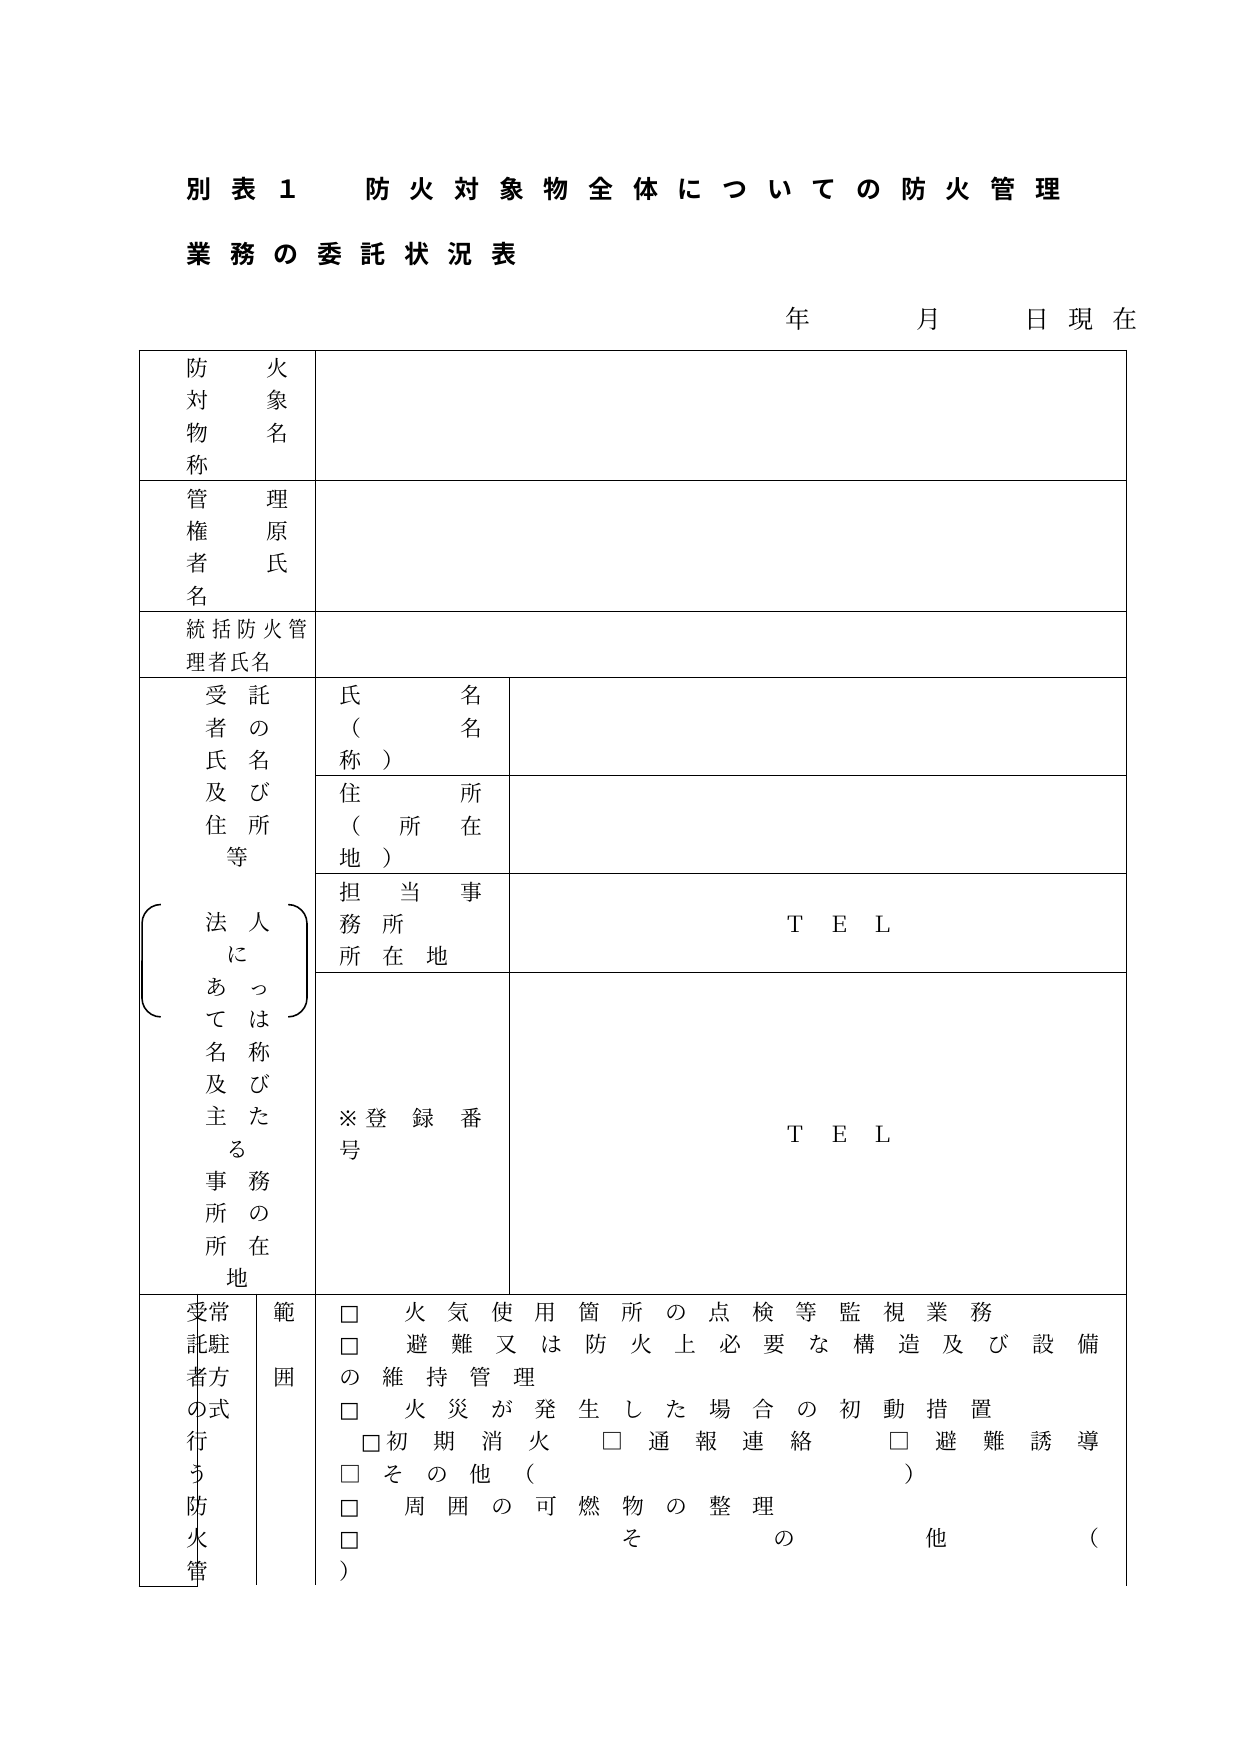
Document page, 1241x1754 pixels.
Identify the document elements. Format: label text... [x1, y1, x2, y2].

table_cell □ 火気使用箇所の点検等監視業務 □ 避難又は防火上必要な構造及び設備の維持管理 □ 火災が発生した場合の初動措置 □初期消火 □通報連絡 □避難誘導 □その他（ ） □ 周囲の可燃物の整理 □ その他（ ） [316, 1295, 1126, 1586]
table_cell 常 駐 方 式 [198, 1295, 257, 1586]
table_header 防火対象物名称 [140, 351, 315, 480]
table_cell ※登録番号 [316, 973, 509, 1293]
table_cell [510, 776, 1126, 873]
text 年 月 日現在 [161, 285, 1155, 350]
table_cell 管理権原者氏名 [140, 481, 315, 611]
table_cell 範 囲 [257, 1295, 316, 1586]
table_cell 受託者の氏名 及び住所等 法人にあっては 名称及び主たる 事務所の所在地 [140, 678, 315, 1293]
table_cell [316, 481, 1126, 611]
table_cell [140, 1295, 197, 1586]
text 別表１ 防火対象物全体についての防火管理業務の委託状況表 [87, 155, 1079, 285]
table_cell ＴＥＬ [510, 874, 1126, 972]
table_header [316, 351, 1126, 480]
table_cell ＴＥＬ [510, 973, 1126, 1293]
table_cell 氏名（名称） [316, 678, 509, 775]
table_cell 住所（所在地） [316, 776, 509, 873]
table_cell [510, 678, 1126, 775]
table_cell 統括防火管理者氏名 [140, 612, 315, 677]
table_cell [316, 612, 1126, 677]
table_cell 担当事務所 所在地 [316, 874, 509, 972]
